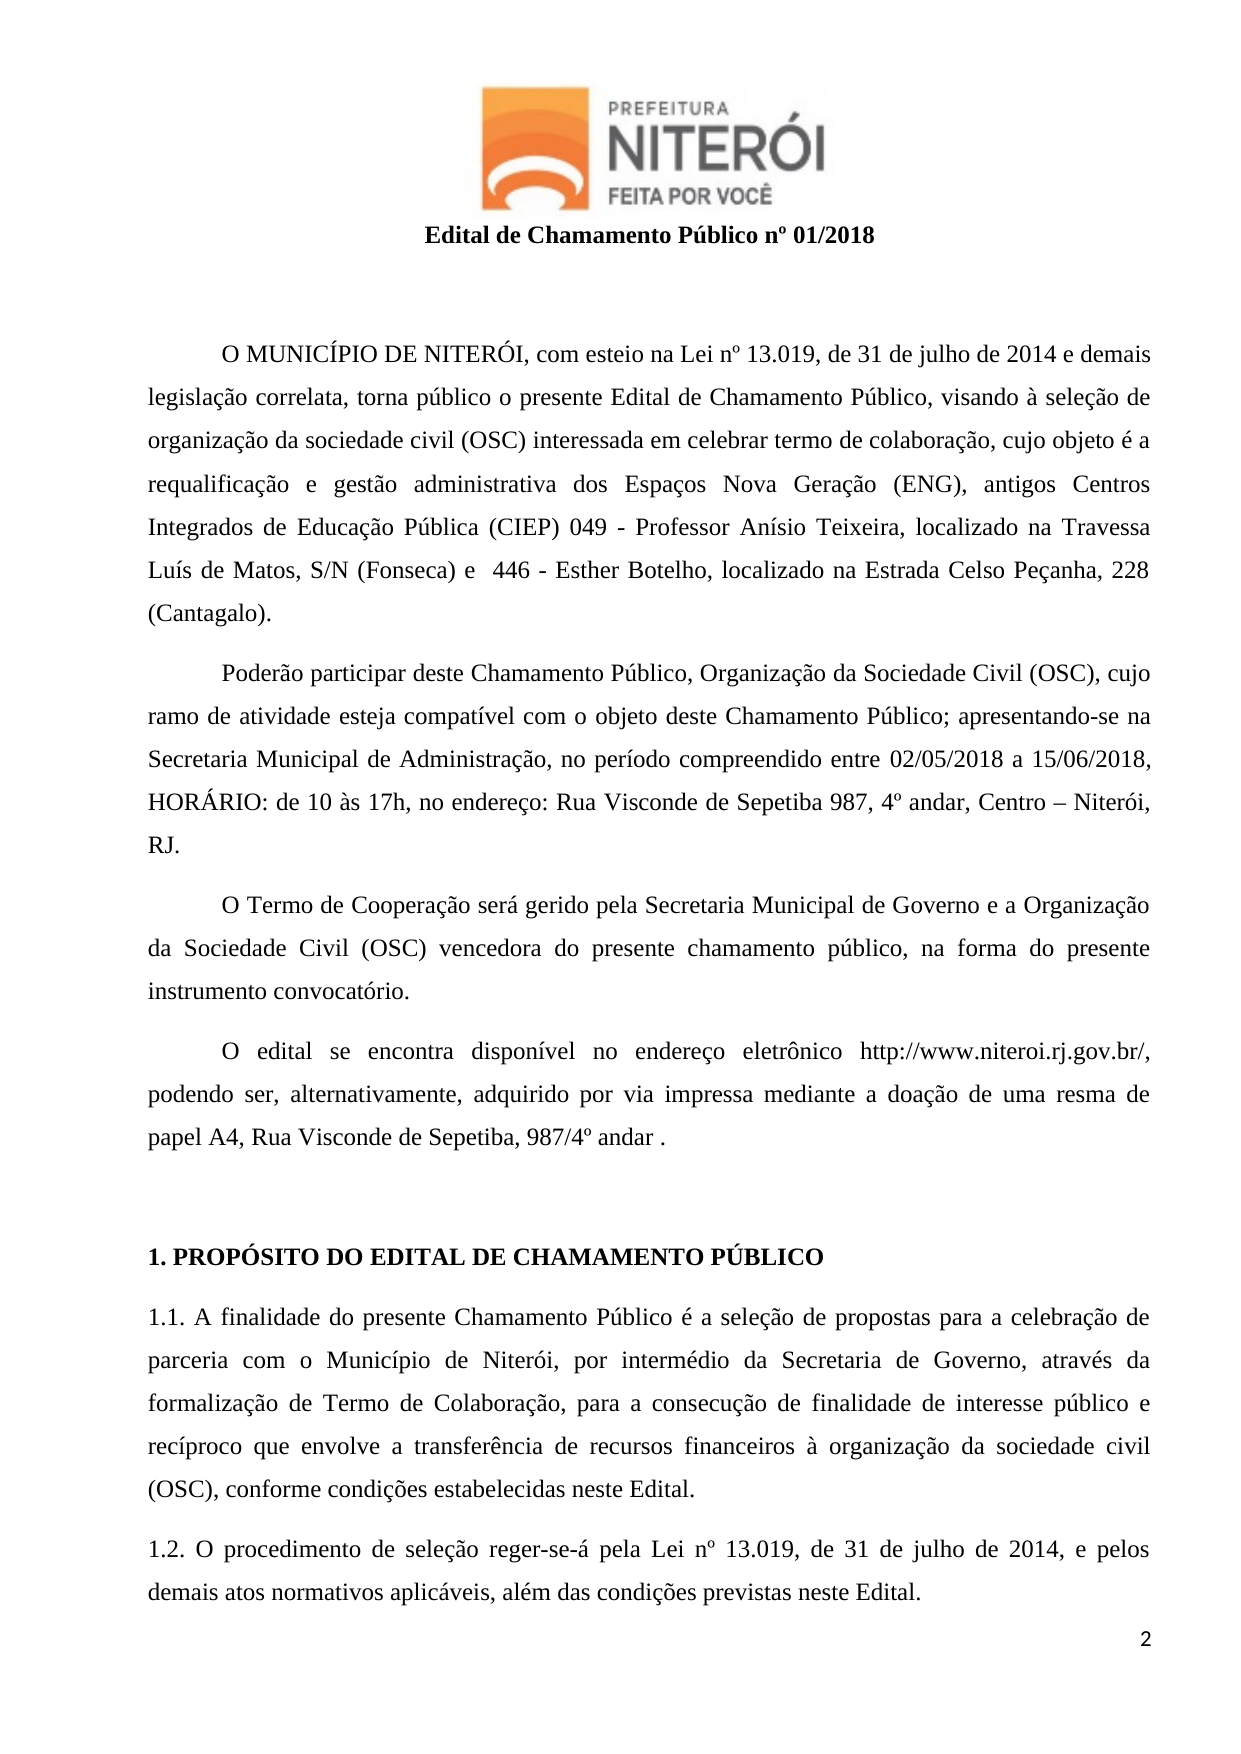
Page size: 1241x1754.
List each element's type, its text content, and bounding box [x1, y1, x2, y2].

text Edital de Chamamento Público nº 01/2018 [148, 220, 1152, 248]
text 1.1. A finalidade do presente Chamamento Público é a seleção de propostas para a celebração de parceria com o Município de Niterói, por intermédio da Secretaria de Governo, através da formalização de Termo de Colaboração, para a consecução de finalidade de interesse público e recíproco que envolve a transferência de recursos financeiros à organização da sociedade civil (OSC), conforme condições estabelecidas neste Edital. [148, 1302, 1152, 1503]
text 1.2. O procedimento de seleção reger-se-á pela Lei nº 13.019, de 31 de julho de 2014, e pelos demais atos normativos aplicáveis, além das condições previstas neste Edital. [148, 1534, 1152, 1606]
text O MUNICÍPIO DE NITERÓI, com esteio na Lei nº 13.019, de 31 de julho de 2014 e demais legislação correlata, torna público o presente Edital de Chamamento Público, visando à seleção de organização da sociedade civil (OSC) interessada em celebrar termo de colaboração, cujo objeto é a requalificação e gestão administrativa dos Espaços Nova Geração (ENG), antigos Centros Integrados de Educação Pública (CIEP) 049 - Professor Anísio Teixeira, localizado na Travessa Luís de Matos, S/N (Fonseca) e 446 - Esther Botelho, localizado na Estrada Celso Peçanha, 228 (Cantagalo). [148, 339, 1152, 627]
text O Termo de Cooperação será gerido pela Secretaria Municipal de Governo e a Organização da Sociedade Civil (OSC) vencedora do presente chamamento público, na forma do presente instrumento convocatório. [148, 890, 1152, 1005]
text Poderão participar deste Chamamento Público, Organização da Sociedade Civil (OSC), cujo ramo de atividade esteja compatível com o objeto deste Chamamento Público; apresentando-se na Secretaria Municipal de Administração, no período compreendido entre 02/05/2018 a 15/06/2018, HORÁRIO: de 10 às 17h, no endereço: Rua Visconde de Sepetiba 987, 4º andar, Centro – Niterói, RJ. [148, 658, 1152, 859]
text O edital se encontra disponível no endereço eletrônico http://www.niteroi.rj.gov.br/, podendo ser, alternativamente, adquirido por via impressa mediante a doação de uma resma de papel A4, Rua Visconde de Sepetiba, 987/4º andar . [148, 1036, 1152, 1151]
picture [462, 73, 838, 220]
text 1. PROPÓSITO DO EDITAL DE CHAMAMENTO PÚBLICO [148, 1242, 1152, 1271]
